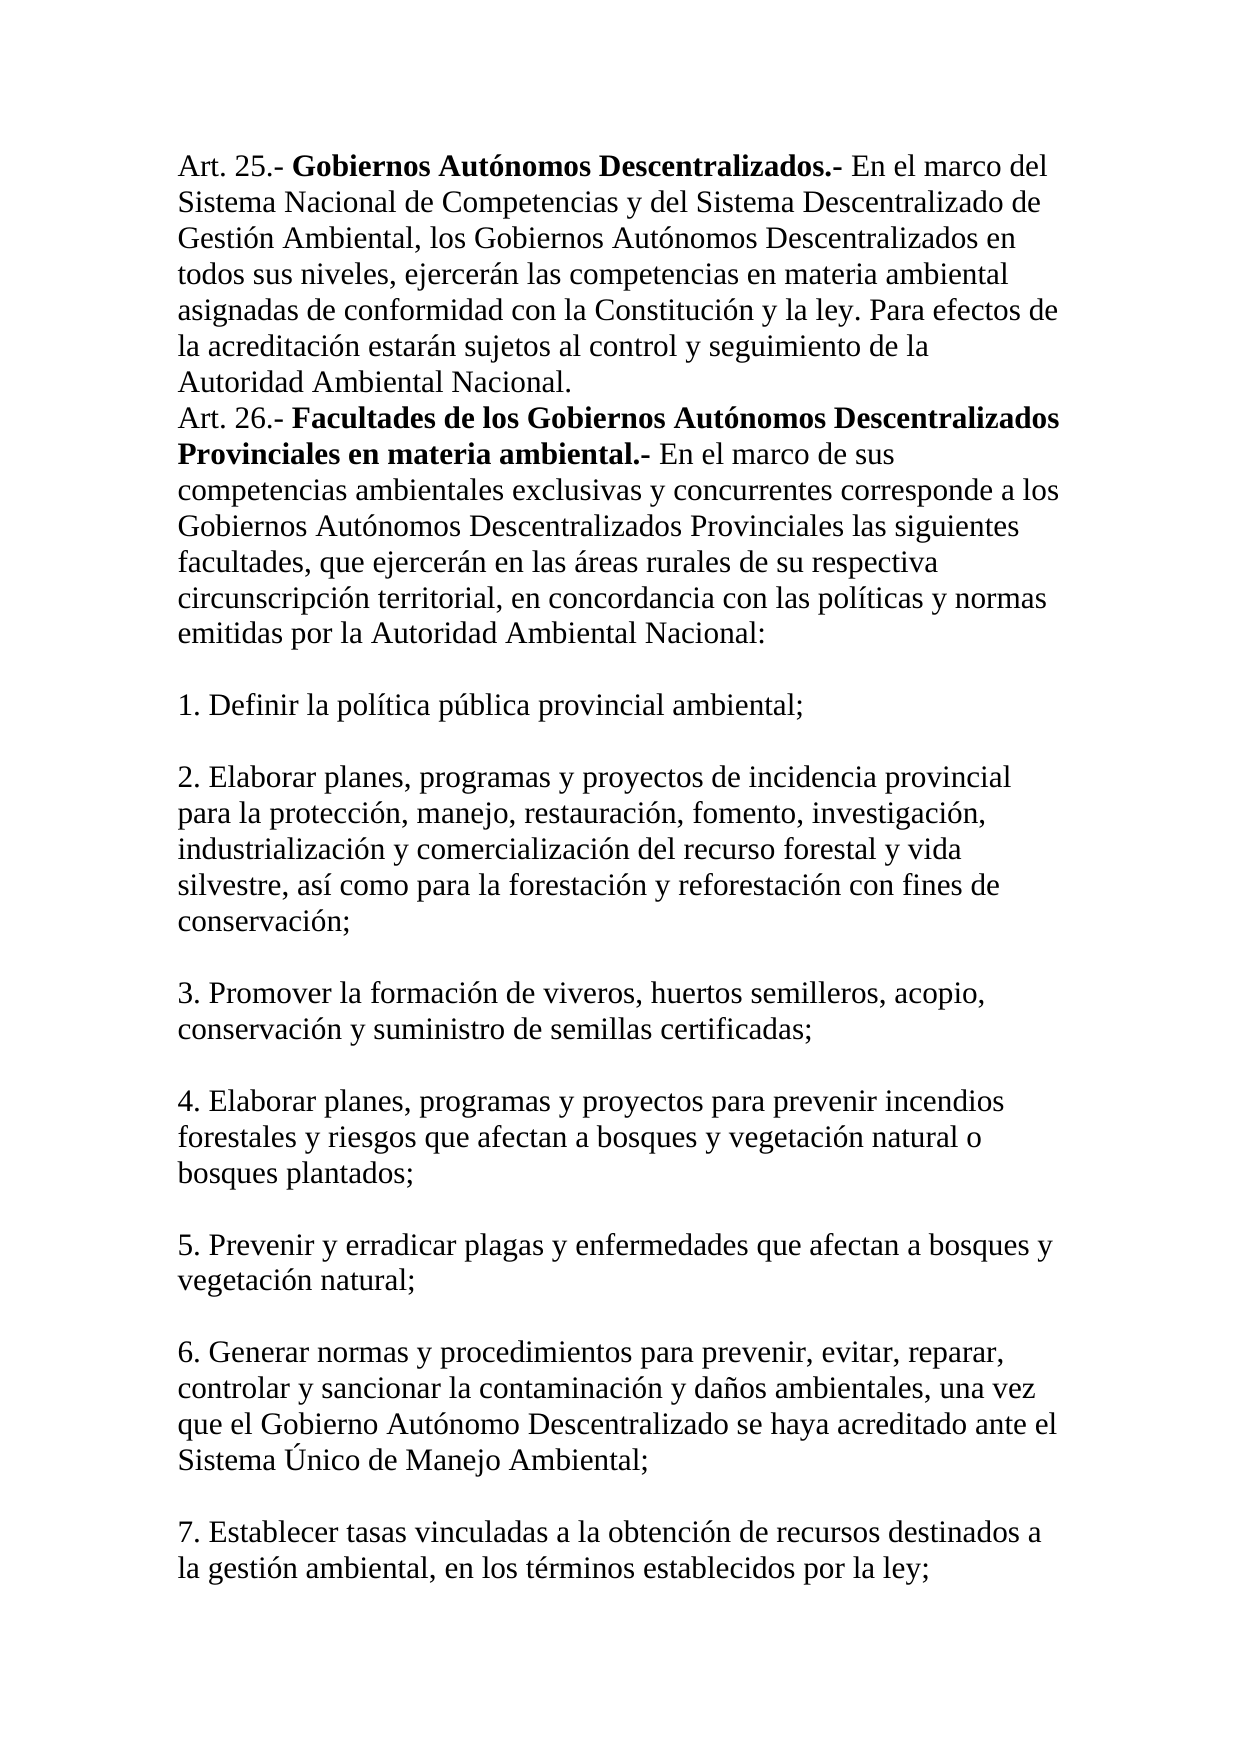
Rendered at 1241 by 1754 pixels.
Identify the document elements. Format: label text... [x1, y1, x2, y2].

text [177, 399, 1063, 1585]
text Art. 25.- Gobiernos Autónomos Descentralizados.- En el marco del Sistema Nacional de Competencias y del Sistema Descentralizado de Gestión Ambiental, los Gobiernos Autónomos Descentralizados en todos sus niveles, ejercerán las competencias en materia ambiental asignadas de conformidad con la Constitución y la ley. Para efectos de la acreditación estarán sujetos al control y seguimiento de la Autoridad Ambiental Nacional. [177, 148, 1063, 399]
